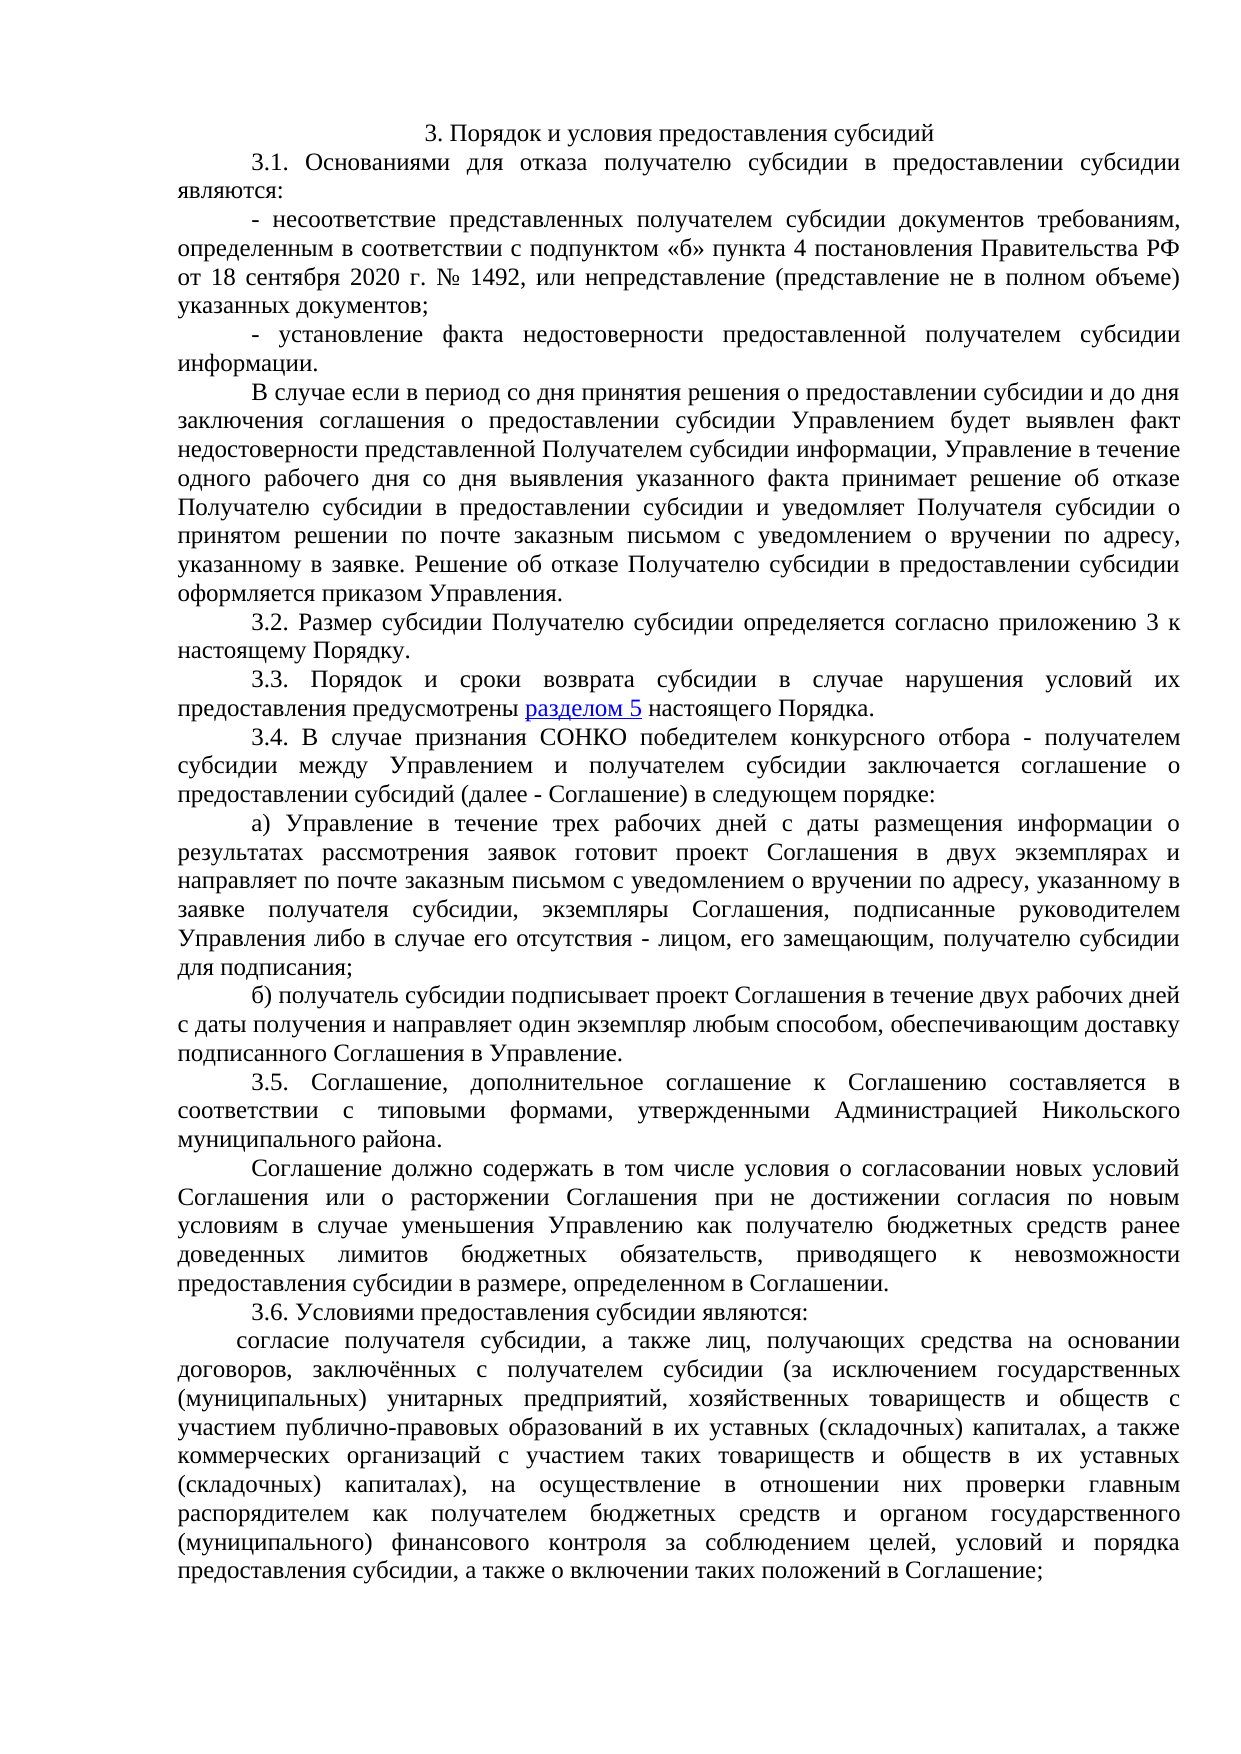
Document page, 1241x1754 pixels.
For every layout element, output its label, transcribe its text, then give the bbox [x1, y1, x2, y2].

text а) Управление в течение трех рабочих дней с даты размещения информации о результатах рассмотрения заявок готовит проект Соглашения в двух экземплярах и направляет по почте заказным письмом с уведомлением о вручении по адресу, указанному в заявке получателя субсидии, экземпляры Соглашения, подписанные руководителем Управления либо в случае его отсутствия - лицом, его замещающим, получателю субсидии для подписания; [177, 808, 1181, 981]
text 3.3. Порядок и сроки возврата субсидии в случае нарушения условий их предоставления предусмотрены разделом 5 настоящего Порядка. [177, 664, 1181, 722]
text 3.4. В случае признания СОНКО победителем конкурсного отбора - получателем субсидии между Управлением и получателем субсидии заключается соглашение о предоставлении субсидий (далее - Соглашение) в следующем порядке: [177, 722, 1181, 808]
text - несоответствие представленных получателем субсидии документов требованиям, определенным в соответствии с подпунктом «б» пункта 4 постановления Правительства РФ от 18 сентября 2020 г. № 1492, или непредставление (представление не в полном объеме) указанных документов; [177, 204, 1181, 319]
text В случае если в период со дня принятия решения о предоставлении субсидии и до дня заключения соглашения о предоставлении субсидии Управлением будет выявлен факт недостоверности представленной Получателем субсидии информации, Управление в течение одного рабочего дня со дня выявления указанного факта принимает решение об отказе Получателю субсидии в предоставлении субсидии и уведомляет Получателя субсидии о принятом решении по почте заказным письмом с уведомлением о вручении по адресу, указанному в заявке. Решение об отказе Получателю субсидии в предоставлении субсидии оформляется приказом Управления. [177, 377, 1181, 607]
text 3.1. Основаниями для отказа получателю субсидии в предоставлении субсидии являются: [177, 147, 1181, 204]
text Соглашение должно содержать в том числе условия о согласовании новых условий Соглашения или о расторжении Соглашения при не достижении согласия по новым условиям в случае уменьшения Управлению как получателю бюджетных средств ранее доведенных лимитов бюджетных обязательств, приводящего к невозможности предоставления субсидии в размере, определенном в Соглашении. [177, 1153, 1181, 1297]
text 3.6. Условиями предоставления субсидии являются: [177, 1297, 1181, 1326]
text согласие получателя субсидии, а также лиц, получающих средства на основании договоров, заключённых с получателем субсидии (за исключением государственных (муниципальных) унитарных предприятий, хозяйственных товариществ и обществ с участием публично-правовых образований в их уставных (складочных) капиталах, а также коммерческих организаций с участием таких товариществ и обществ в их уставных (складочных) капиталах), на осуществление в отношении них проверки главным распорядителем как получателем бюджетных средств и органом государственного (муниципального) финансового контроля за соблюдением целей, условий и порядка предоставления субсидии, а также о включении таких положений в Соглашение; [177, 1326, 1181, 1584]
text 3. Порядок и условия предоставления субсидий [177, 118, 1181, 147]
text 3.5. Соглашение, дополнительное соглашение к Соглашению составляется в соответствии с типовыми формами, утвержденными Администрацией Никольского муниципального района. [177, 1067, 1181, 1153]
text 3.2. Размер субсидии Получателю субсидии определяется согласно приложению 3 к настоящему Порядку. [177, 607, 1181, 664]
text б) получатель субсидии подписывает проект Соглашения в течение двух рабочих дней с даты получения и направляет один экземпляр любым способом, обеспечивающим доставку подписанного Соглашения в Управление. [177, 981, 1181, 1067]
text - установление факта недостоверности предоставленной получателем субсидии информации. [177, 319, 1181, 377]
